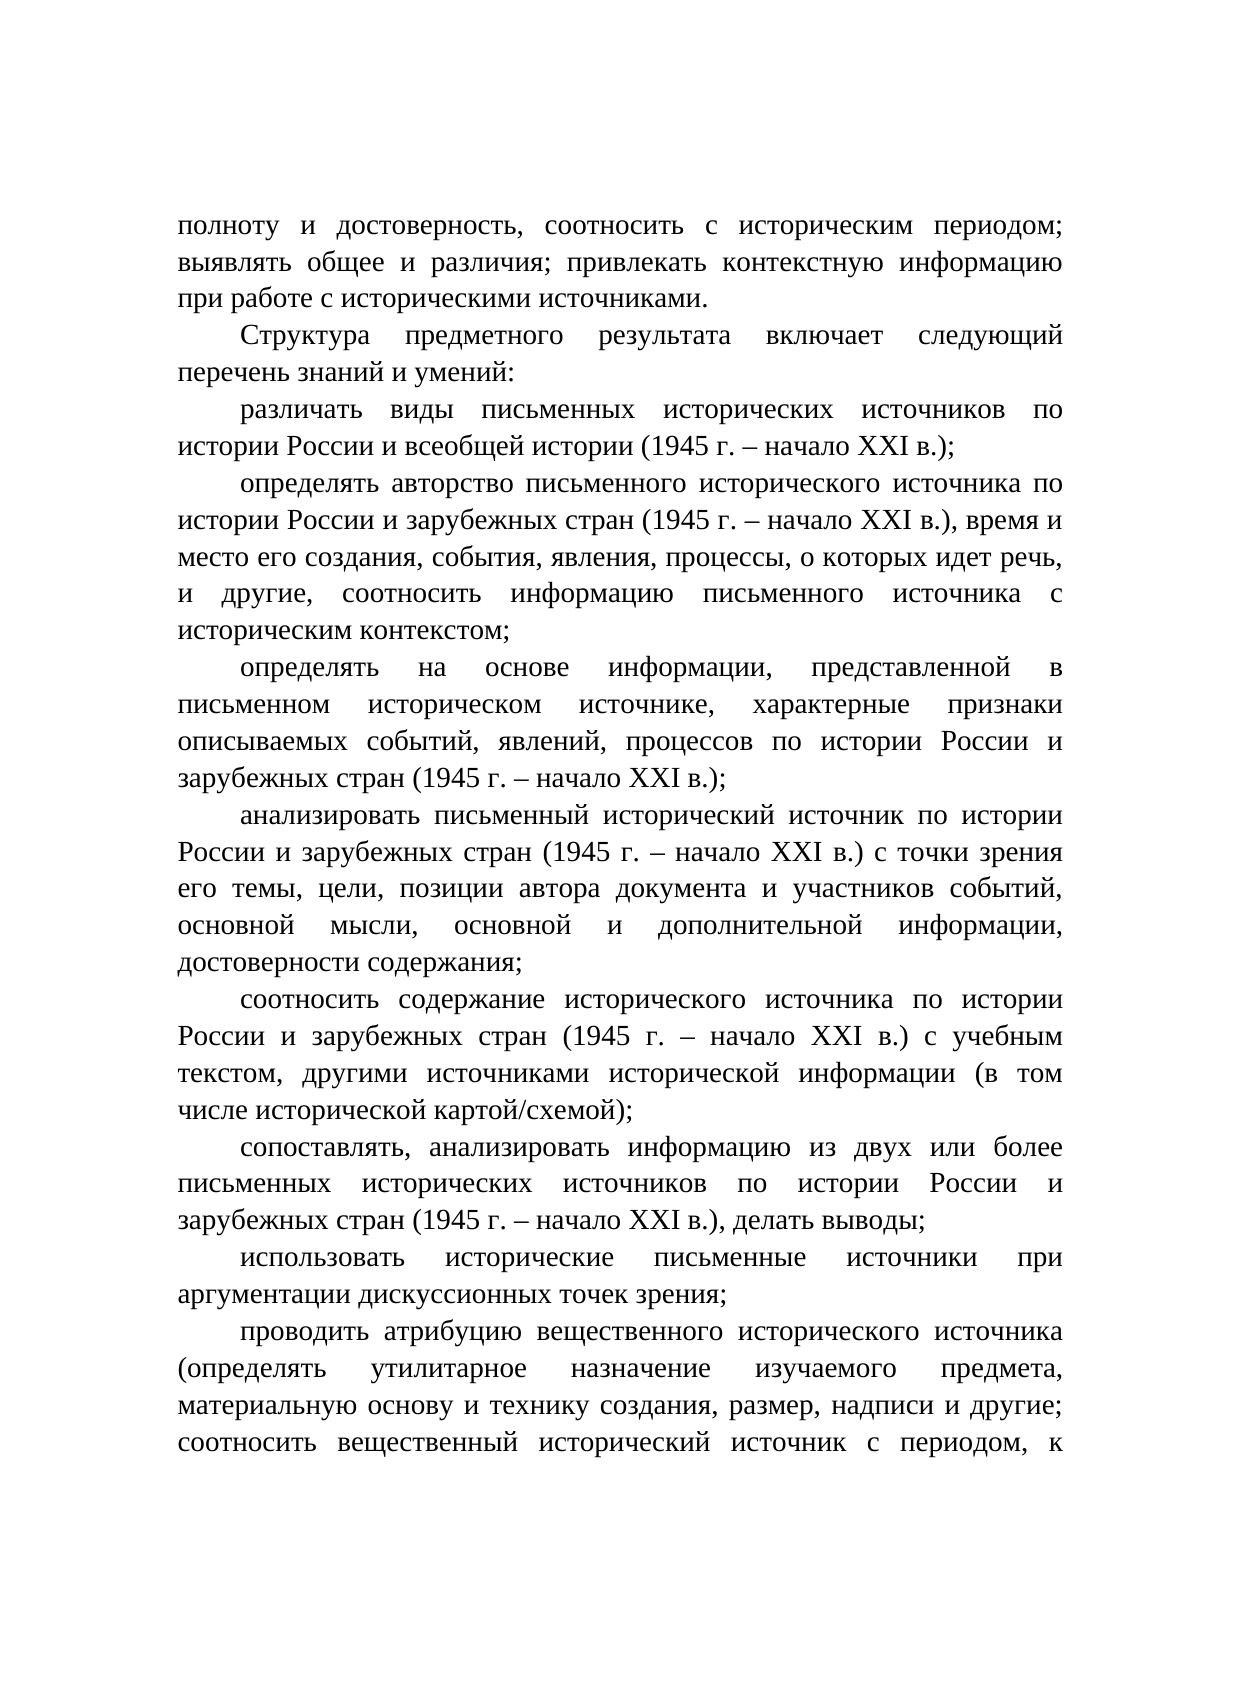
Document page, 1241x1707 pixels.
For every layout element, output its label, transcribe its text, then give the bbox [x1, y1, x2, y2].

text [177, 1313, 1063, 1457]
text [177, 207, 1063, 314]
text различать виды письменных исторических источников по истории России и всеобщей истории (1945 г. – начало ХХI в.); [177, 391, 1063, 462]
text сопоставлять, анализировать информацию из двух или более письменных исторических источников по истории России и зарубежных стран (1945 г. – начало ХХI в.), делать выводы; [177, 1129, 1063, 1236]
text определять авторство письменного исторического источника по истории России и зарубежных стран (1945 г. – начало ХХI в.), время и место его создания, события, явления, процессы, о которых идет речь, и другие, соотносить информацию письменного источника с историческим контекстом; [177, 465, 1063, 646]
text Структура предметного результата включает следующий перечень знаний и умений: [177, 317, 1063, 388]
text соотносить содержание исторического источника по истории России и зарубежных стран (1945 г. – начало ХХI в.) с учебным текстом, другими источниками исторической информации (в том числе исторической картой/схемой); [177, 981, 1063, 1125]
text использовать исторические письменные источники при аргументации дискуссионных точек зрения; [177, 1239, 1063, 1310]
text анализировать письменный исторический источник по истории России и зарубежных стран (1945 г. – начало ХХI в.) с точки зрения его темы, цели, позиции автора документа и участников событий, основной мысли, основной и дополнительной информации, достоверности содержания; [177, 797, 1063, 978]
text определять на основе информации, представленной в письменном историческом источнике, характерные признаки описываемых событий, явлений, процессов по истории России и зарубежных стран (1945 г. – начало ХХI в.); [177, 649, 1063, 793]
